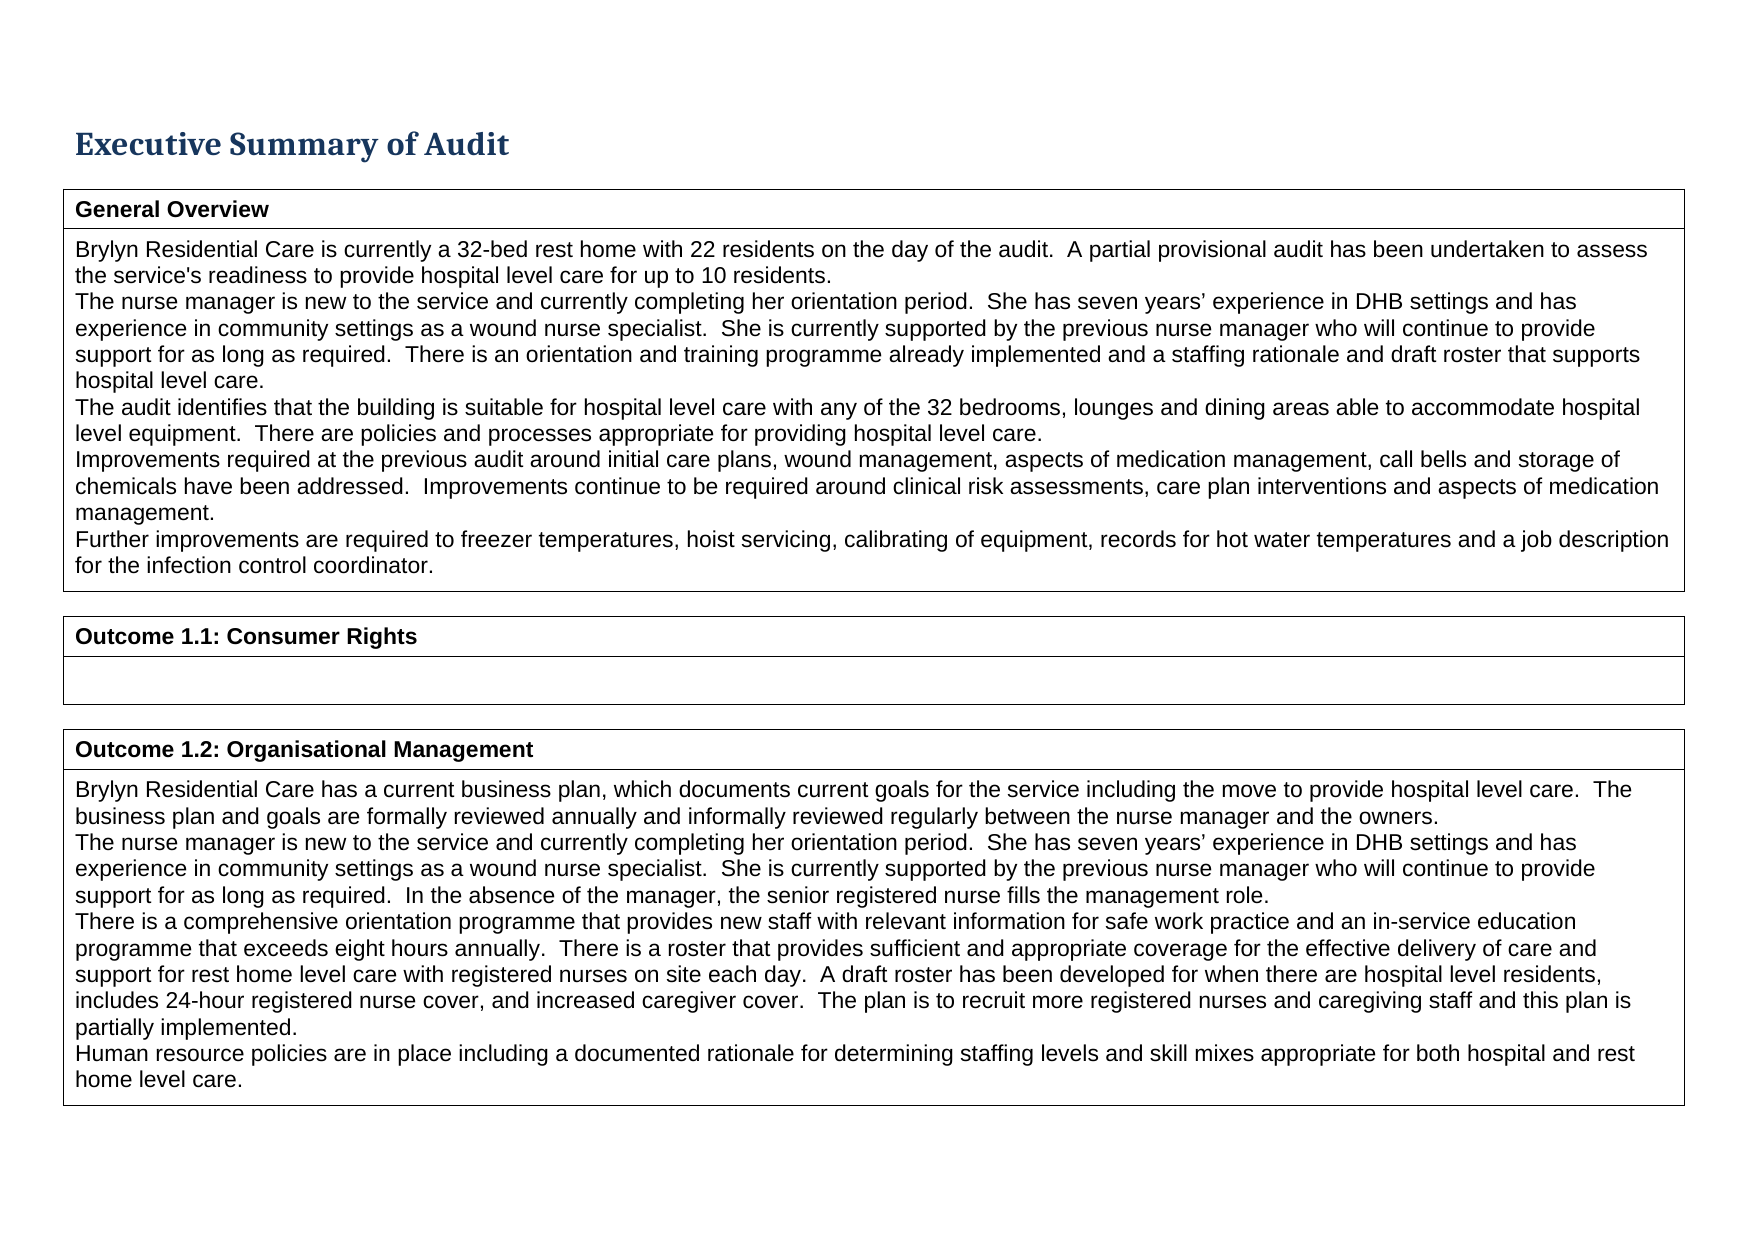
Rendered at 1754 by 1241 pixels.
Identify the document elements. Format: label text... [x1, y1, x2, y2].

table_cell [64, 657, 1684, 704]
table_header Outcome 1.1: Consumer Rights [64, 617, 1684, 656]
table_header General Overview [64, 190, 1684, 228]
table_cell Brylyn Residential Care is currently a 32-bed rest home with 22 residents on the day of the audit. A partial provisional audit has been undertaken to assess the service's readiness to provide hospital level care for up to 10 residents. The nurse manager is new to the service and currently completing her orientation period. She has seven years’ experience in DHB settings and has experience in community settings as a wound nurse specialist. She is currently supported by the previous nurse manager who will continue to provide support for as long as required. There is an orientation and training programme already implemented and a staffing rationale and draft roster that supports hospital level care. The audit identifies that the building is suitable for hospital level care with any of the 32 bedrooms, lounges and dining areas able to accommodate hospital level equipment. There are policies and processes appropriate for providing hospital level care. Improvements required at the previous audit around initial care plans, wound management, aspects of medication management, call bells and storage of chemicals have been addressed. Improvements continue to be required around clinical risk assessments, care plan interventions and aspects of medication management. Further improvements are required to freezer temperatures, hoist servicing, calibrating of equipment, records for hot water temperatures and a job description for the infection control coordinator. [64, 229, 1684, 591]
subtitle Executive Summary of Audit [75, 125, 1679, 163]
table_cell Brylyn Residential Care has a current business plan, which documents current goals for the service including the move to provide hospital level care. The business plan and goals are formally reviewed annually and informally reviewed regularly between the nurse manager and the owners. The nurse manager is new to the service and currently completing her orientation period. She has seven years’ experience in DHB settings and has experience in community settings as a wound nurse specialist. She is currently supported by the previous nurse manager who will continue to provide support for as long as required. In the absence of the manager, the senior registered nurse fills the management role. There is a comprehensive orientation programme that provides new staff with relevant information for safe work practice and an in-service education programme that exceeds eight hours annually. There is a roster that provides sufficient and appropriate coverage for the effective delivery of care and support for rest home level care with registered nurses on site each day. A draft roster has been developed for when there are hospital level residents, includes 24-hour registered nurse cover, and increased caregiver cover. The plan is to recruit more registered nurses and caregiving staff and this plan is partially implemented. Human resource policies are in place including a documented rationale for determining staffing levels and skill mixes appropriate for both hospital and rest home level care. [64, 770, 1684, 1105]
table_header Outcome 1.2: Organisational Management [64, 730, 1684, 769]
